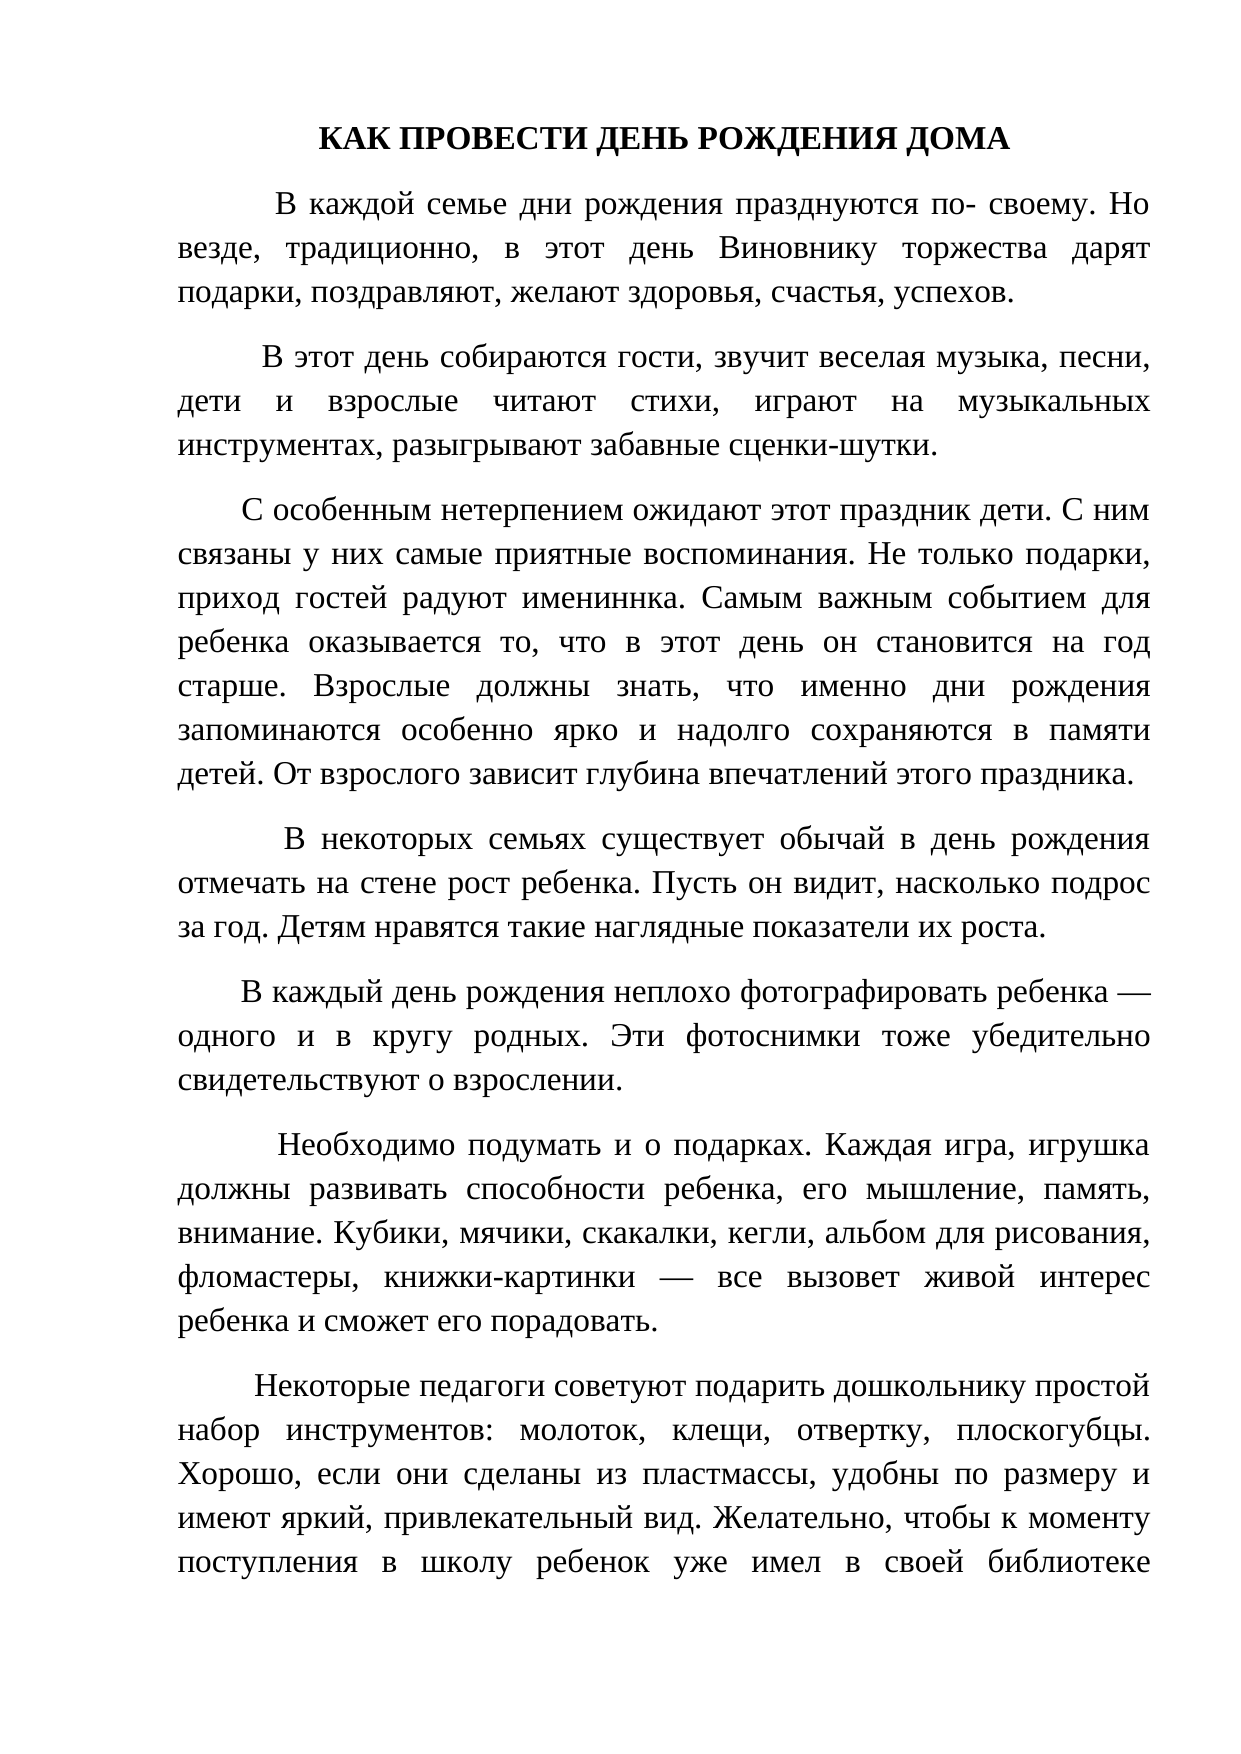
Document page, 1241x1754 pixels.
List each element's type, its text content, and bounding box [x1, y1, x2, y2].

text Необходимо подумать и о подарках. Каждая игра, игрушка должны развивать способности ребенка, его мышление, память, внимание. Кубики, мячики, скакалки, кегли, альбом для рисования, фломастеры, книжки-картинки — все вызовет живой интерес ребенка и сможет его порадовать. [177, 1124, 1152, 1339]
text КАК ПРОВЕСТИ ДЕНЬ РОЖДЕНИЯ ДОМА [177, 118, 1152, 156]
text В некоторых семьях существует обычай в день рождения отмечать на стене рост ребенка. Пусть он видит, насколько подрос за год. Детям нравятся такие наглядные показатели их роста. [177, 818, 1152, 945]
text С особенным нетерпением ожидают этот праздник дети. С ним связаны у них самые приятные воспоминания. Не только подарки, приход гостей радуют имениннка. Самым важным событием для ребенка оказывается то, что в этот день он становится на год старше. Взрослые должны знать, что именно дни рождения запоминаются особенно ярко и надолго сохраняются в памяти детей. От взрослого зависит глубина впечатлений этого праздника. [177, 489, 1152, 792]
text В каждый день рождения неплохо фотографировать ребенка — одного и в кругу родных. Эти фотоснимки тоже убедительно свидетельствуют о взрослении. [177, 971, 1152, 1098]
text В этот день собираются гости, звучит веселая музыка, песни, дети и взрослые читают стихи, играют на музыкальных инструментах, разыгрывают забавные сценки-шутки. [177, 336, 1152, 462]
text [177, 1366, 1152, 1580]
text В каждой семье дни рождения празднуются по- своему. Но везде, традиционно, в этот день Виновнику торжества дарят подарки, поздравляют, желают здоровья, счастья, успехов. [177, 183, 1152, 309]
